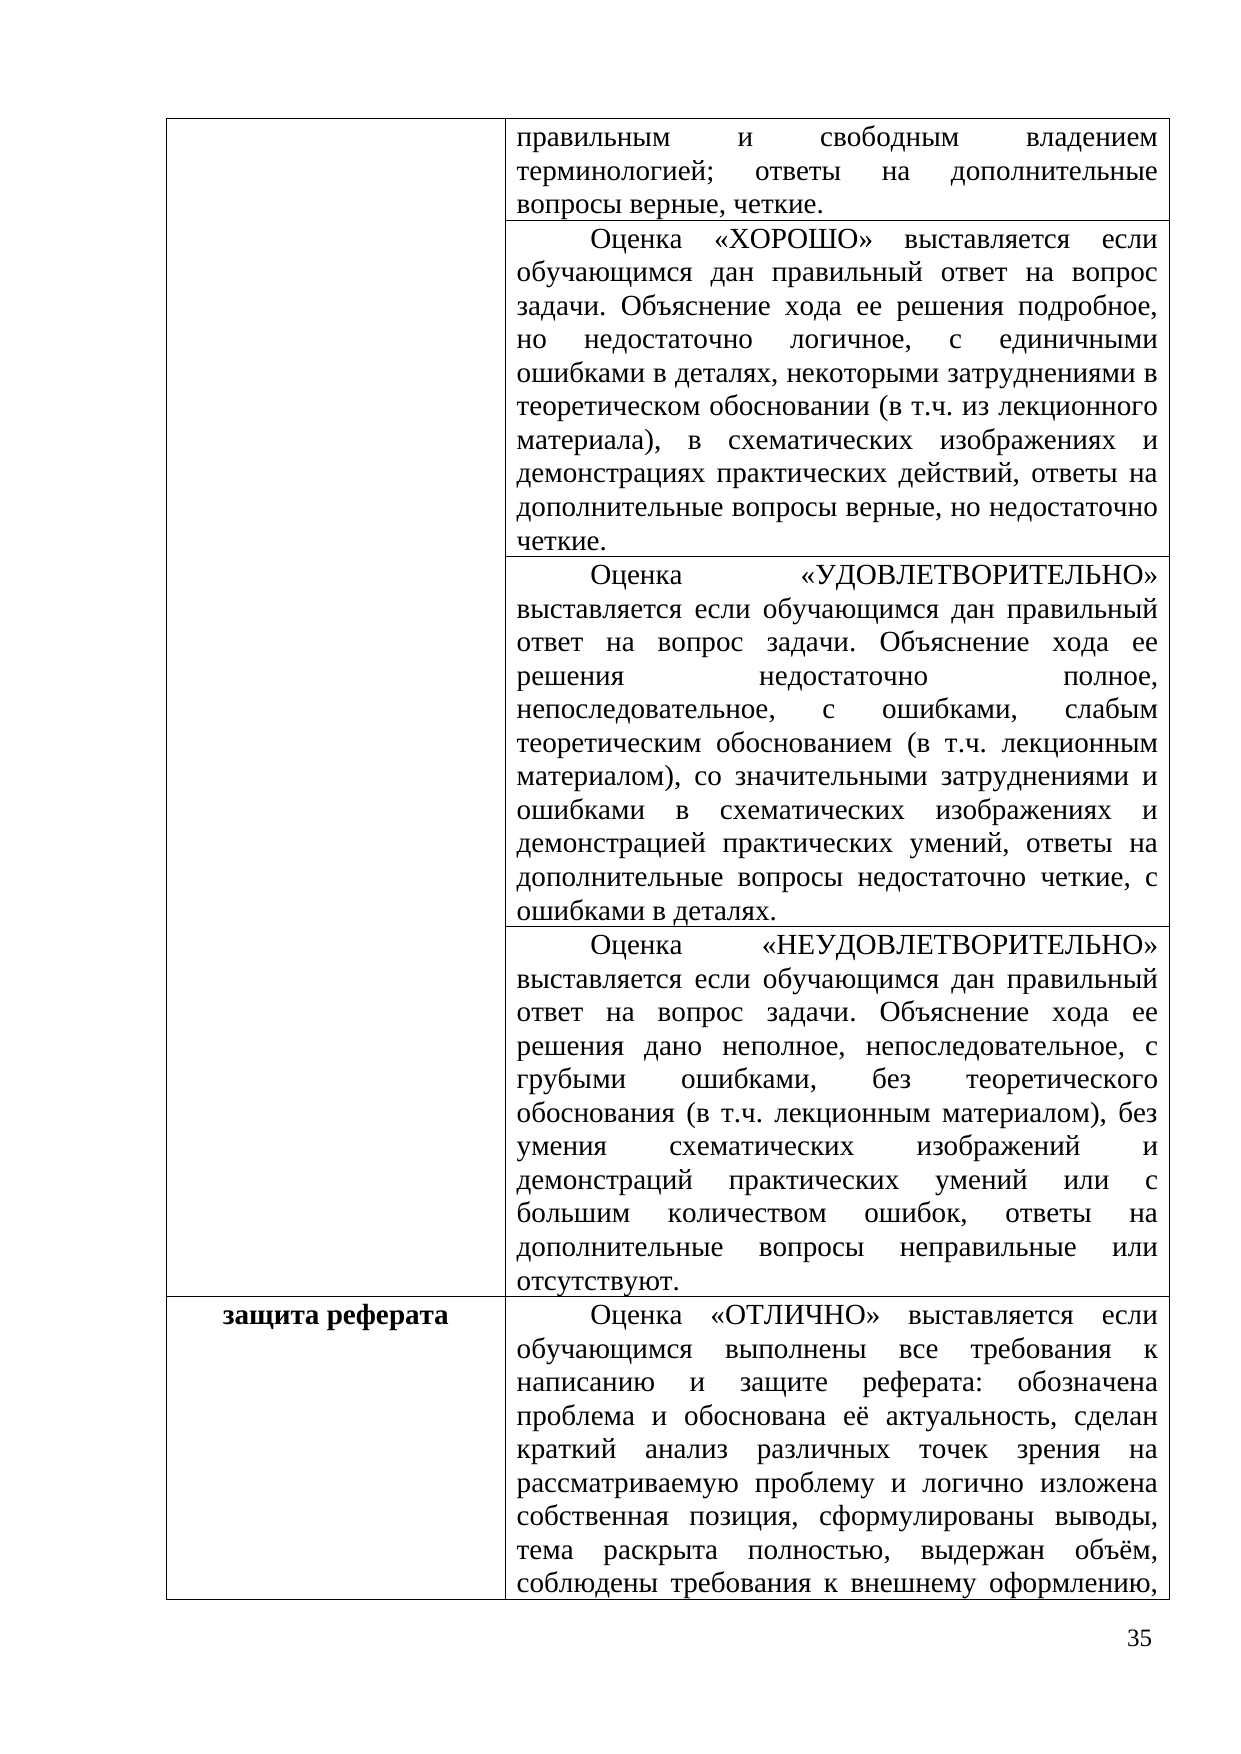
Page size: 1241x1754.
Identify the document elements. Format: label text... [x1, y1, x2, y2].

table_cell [167, 119, 505, 1296]
table_cell защита реферата [167, 1297, 505, 1599]
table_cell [506, 119, 1169, 220]
table_cell Оценка «УДОВЛЕТВОРИТЕЛЬНО» выставляется если обучающимся дан правильный ответ на вопрос задачи. Объяснение хода ее решения недостаточно полное, непоследовательное, с ошибками, слабым теоретическим обоснованием (в т.ч. лекционным материалом), со значительными затруднениями и ошибками в схематических изображениях и демонстрацией практических умений, ответы на дополнительные вопросы недостаточно четкие, с ошибками в деталях. [506, 557, 1169, 926]
table_cell Оценка «НЕУДОВЛЕТВОРИТЕЛЬНО» выставляется если обучающимся дан правильный ответ на вопрос задачи. Объяснение хода ее решения дано неполное, непоследовательное, с грубыми ошибками, без теоретического обоснования (в т.ч. лекционным материалом), без умения схематических изображений и демонстраций практических умений или с большим количеством ошибок, ответы на дополнительные вопросы неправильные или отсутствуют. [506, 927, 1169, 1296]
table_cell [506, 1297, 1169, 1599]
table_cell Оценка «ХОРОШО» выставляется если обучающимся дан правильный ответ на вопрос задачи. Объяснение хода ее решения подробное, но недостаточно логичное, с единичными ошибками в деталях, некоторыми затруднениями в теоретическом обосновании (в т.ч. из лекционного материала), в схематических изображениях и демонстрациях практических действий, ответы на дополнительные вопросы верные, но недостаточно четкие. [506, 221, 1169, 556]
